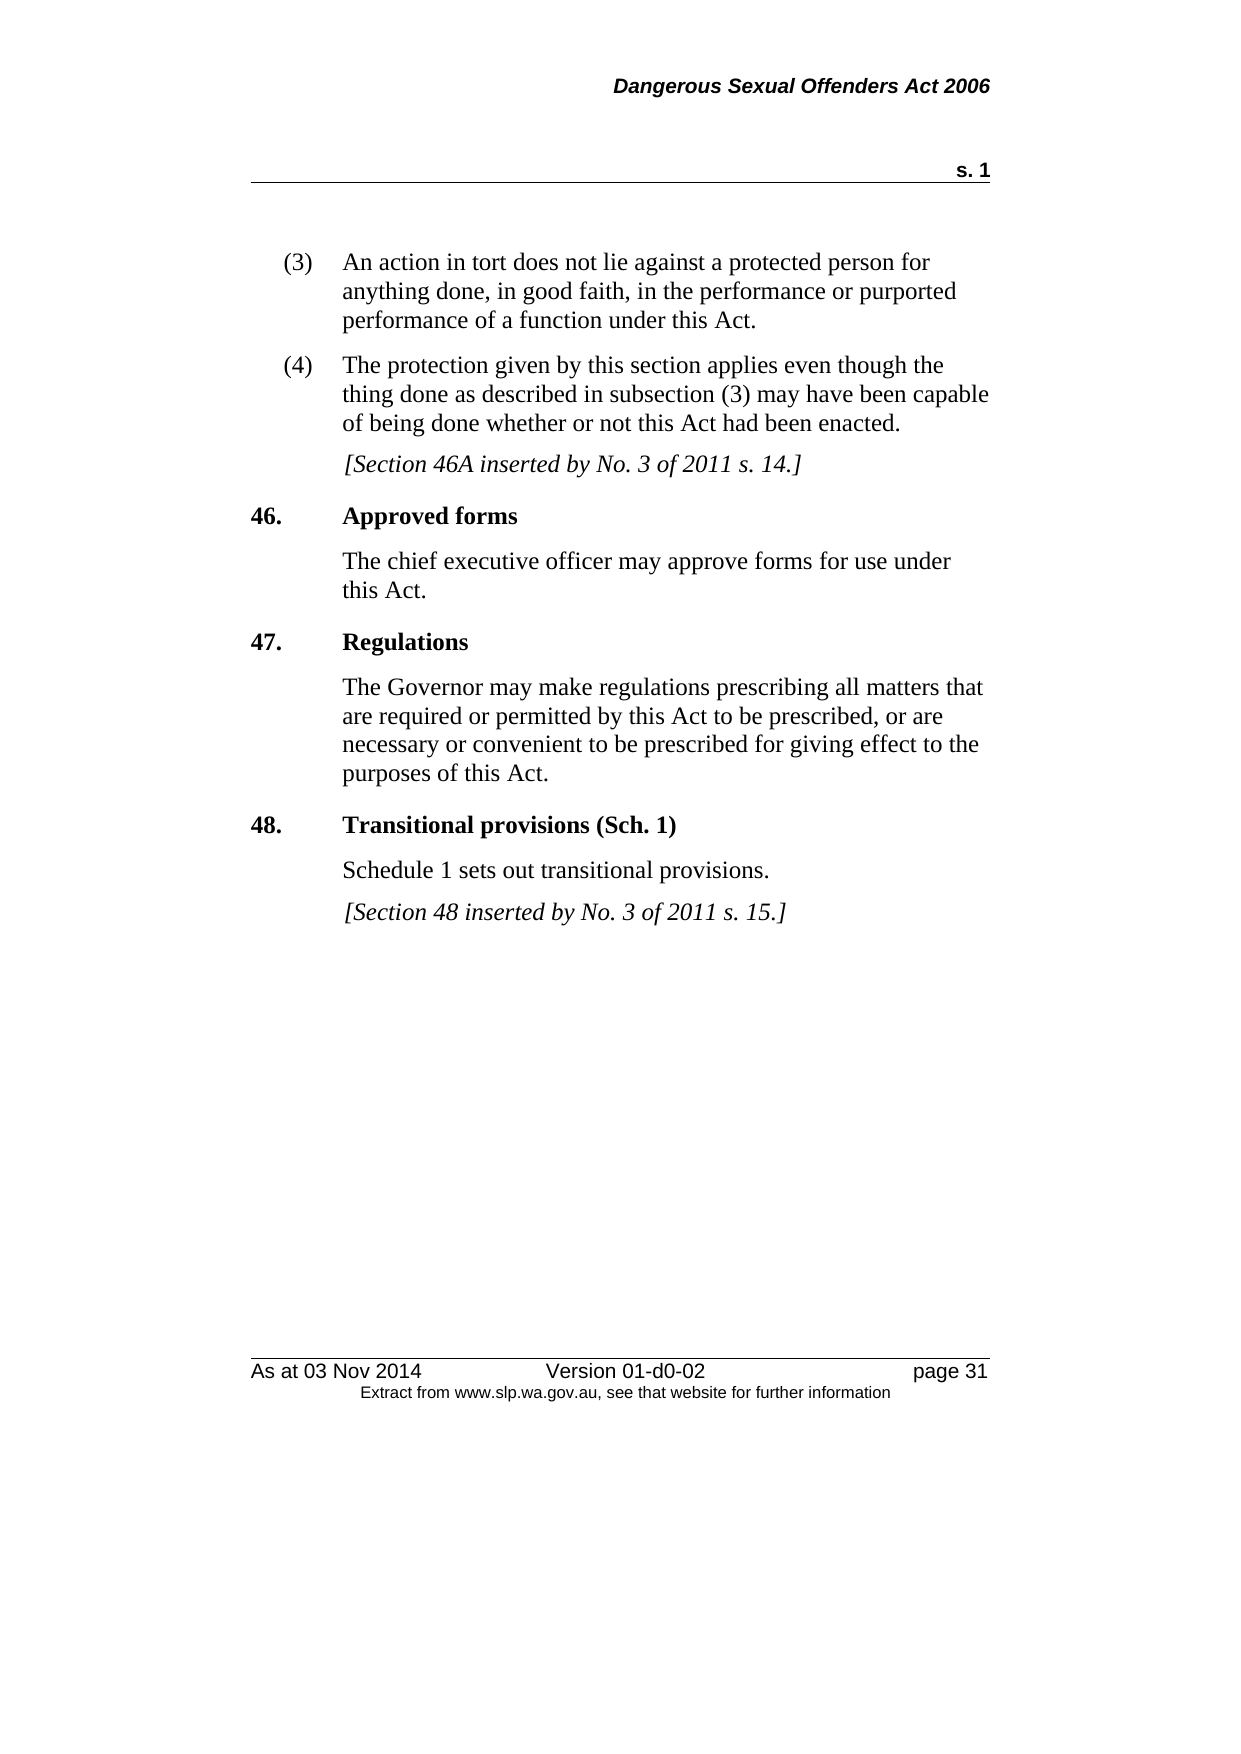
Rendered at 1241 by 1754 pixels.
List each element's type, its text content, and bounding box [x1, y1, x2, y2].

text The chief executive officer may approve forms for use under this Act. [251, 546, 990, 604]
text The Governor may make regulations prescribing all matters that are required or permitted by this Act to be prescribed, or are necessary or convenient to be prescribed for giving effect to the purposes of this Act. [251, 672, 990, 787]
subtitle 48. Transitional provisions (Sch. 1) [251, 810, 990, 839]
text Schedule 1 sets out transitional provisions. [251, 855, 990, 884]
text [Section 46A inserted by No. 3 of 2011 s. 14.] [251, 449, 990, 478]
text (4) The protection given by this section applies even though the thing done as described in subsection (3) may have been capable of being done whether or not this Act had been enacted. [251, 350, 990, 437]
text [Section 48 inserted by No. 3 of 2011 s. 15.] [251, 897, 990, 925]
subtitle 47. Regulations [251, 627, 990, 655]
subtitle 46. Approved forms [251, 501, 990, 529]
text (3) An action in tort does not lie against a protected person for anything done, in good faith, in the performance or purported performance of a function under this Act. [251, 247, 990, 334]
